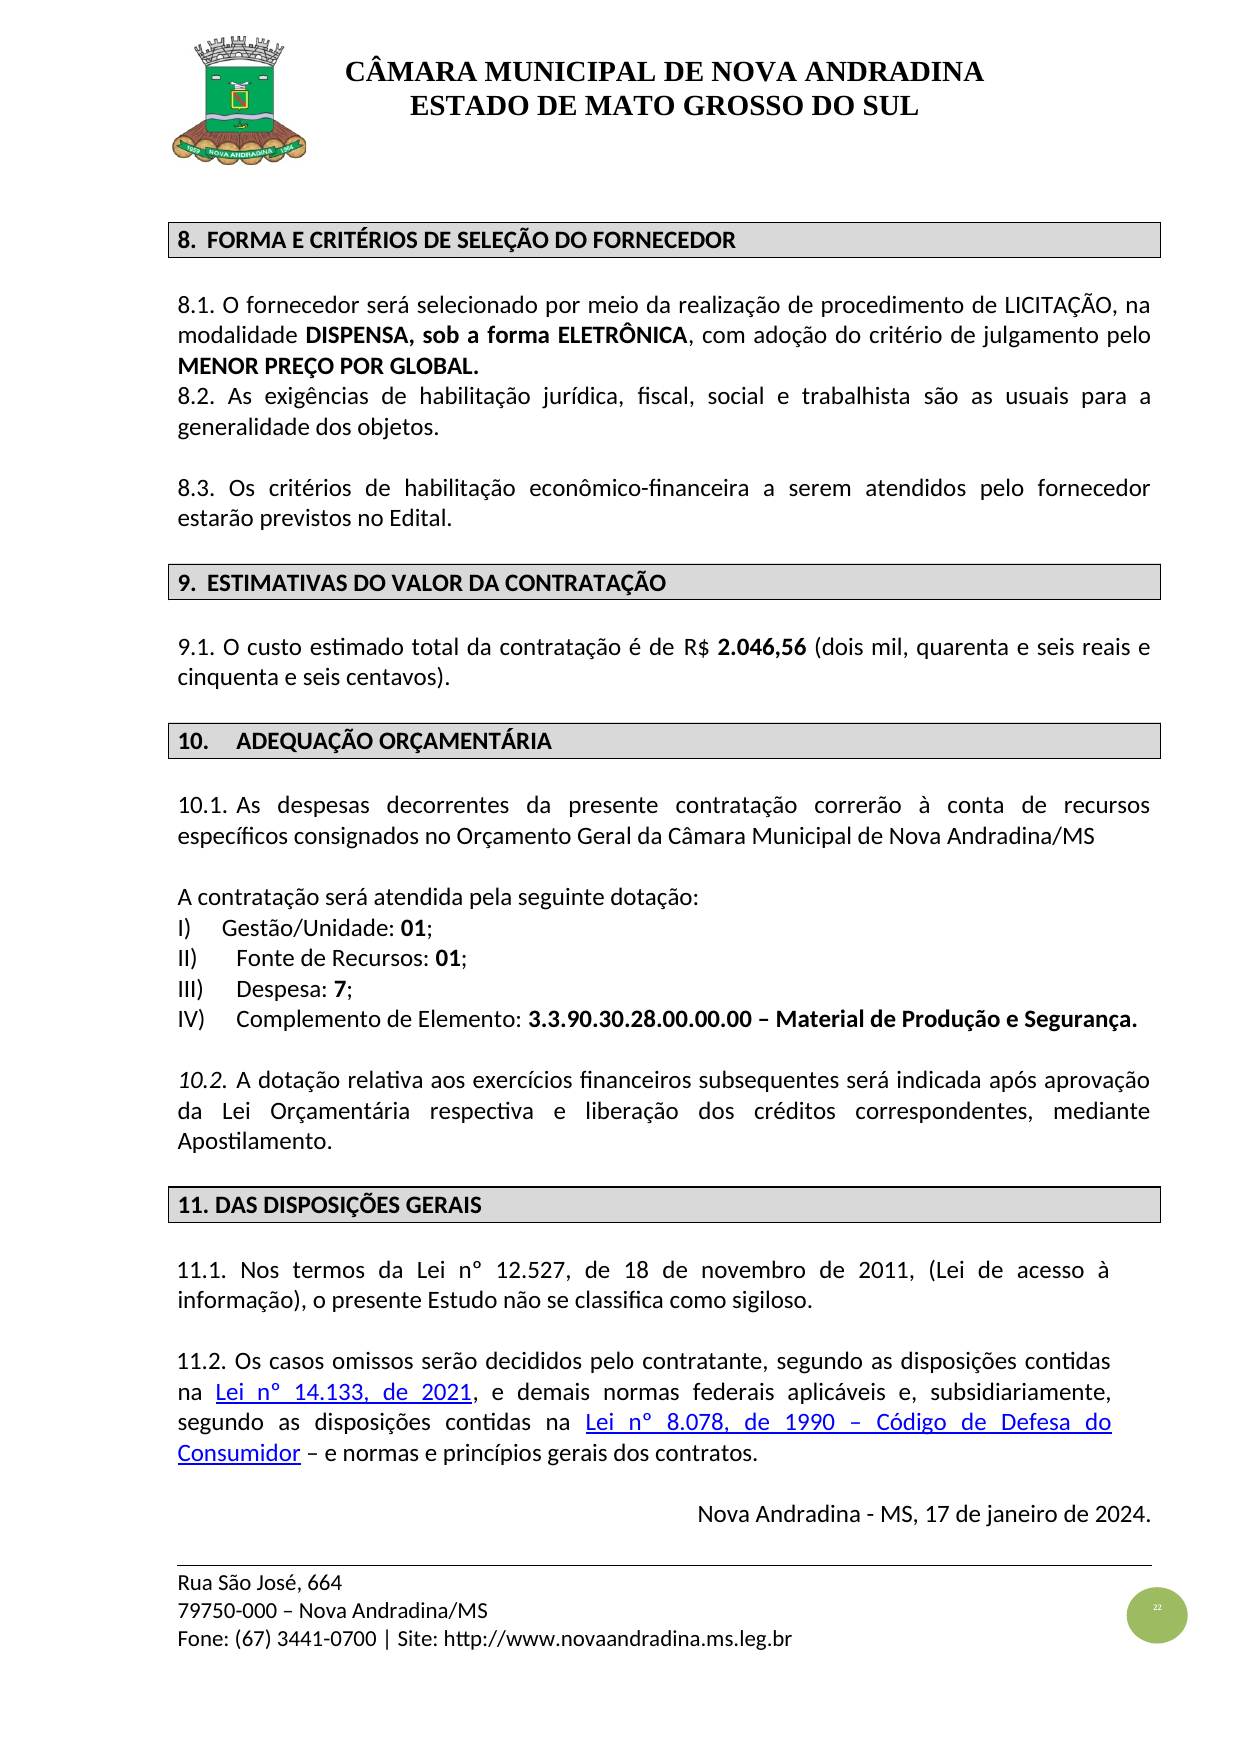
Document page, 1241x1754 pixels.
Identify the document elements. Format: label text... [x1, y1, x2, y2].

list A dotação relativa aos exercícios financeiros subsequentes será indicada após aprovação da Lei Orçamentária respectiva e liberação dos créditos correspondentes, mediante Apostilamento. [177, 1064, 1152, 1156]
list Complemento de Elemento: 3.3.90.30.28.00.00.00 – Material de Produção e Segurança. [177, 1003, 1152, 1034]
list 8.3. Os critérios de habilitação econômico-financeira a serem atendidos pelo fornecedor estarão previstos no Edital. [177, 472, 1152, 533]
list 8.1. O fornecedor será selecionado por meio da realização de procedimento de LICITAÇÃO, na modalidade DISPENSA, sob a forma ELETRÔNICA, com adoção do critério de julgamento pelo MENOR PREÇO POR GLOBAL. [177, 289, 1152, 380]
text Nova Andradina - MS, 17 de janeiro de 2024. [177, 1498, 1152, 1528]
list A contratação será atendida pela seguinte dotação: [177, 881, 1152, 912]
list 11.1. Nos termos da Lei nº 12.527, de 18 de novembro de 2011, (Lei de acesso à informação), o presente Estudo não se classifica como sigiloso. [176, 1254, 1112, 1315]
list ADEQUAÇÃO ORÇAMENTÁRIA [169, 724, 1160, 758]
list 11.2. Os casos omissos serão decididos pelo contratante, segundo as disposições contidas na Lei nº 14.133, de 2021, e demais normas federais aplicáveis e, subsidiariamente, segundo as disposições contidas na Lei nº 8.078, de 1990 – Código de Defesa do Consumidor – e normas e princípios gerais dos contratos. [176, 1345, 1112, 1467]
list 8.2. As exigências de habilitação jurídica, fiscal, social e trabalhista são as usuais para a generalidade dos objetos. [177, 380, 1152, 441]
list Gestão/Unidade: 01; [177, 912, 1152, 942]
picture [172, 36, 307, 165]
list FORMA E CRITÉRIOS DE SELEÇÃO DO FORNECEDOR [169, 223, 1160, 257]
list 9.1. O custo estimado total da contratação é de R$ 2.046,56 (dois mil, quarenta e seis reais e cinquenta e seis centavos). [177, 631, 1152, 692]
list Fonte de Recursos: 01; [177, 942, 1152, 973]
list ESTIMATIVAS DO VALOR DA CONTRATAÇÃO [169, 565, 1160, 599]
list Despesa: 7; [177, 973, 1152, 1003]
list As despesas decorrentes da presente contratação correrão à conta de recursos específicos consignados no Orçamento Geral da Câmara Municipal de Nova Andradina/MS [177, 790, 1152, 851]
text 11. DAS DISPOSIÇÕES GERAIS [169, 1188, 1160, 1222]
